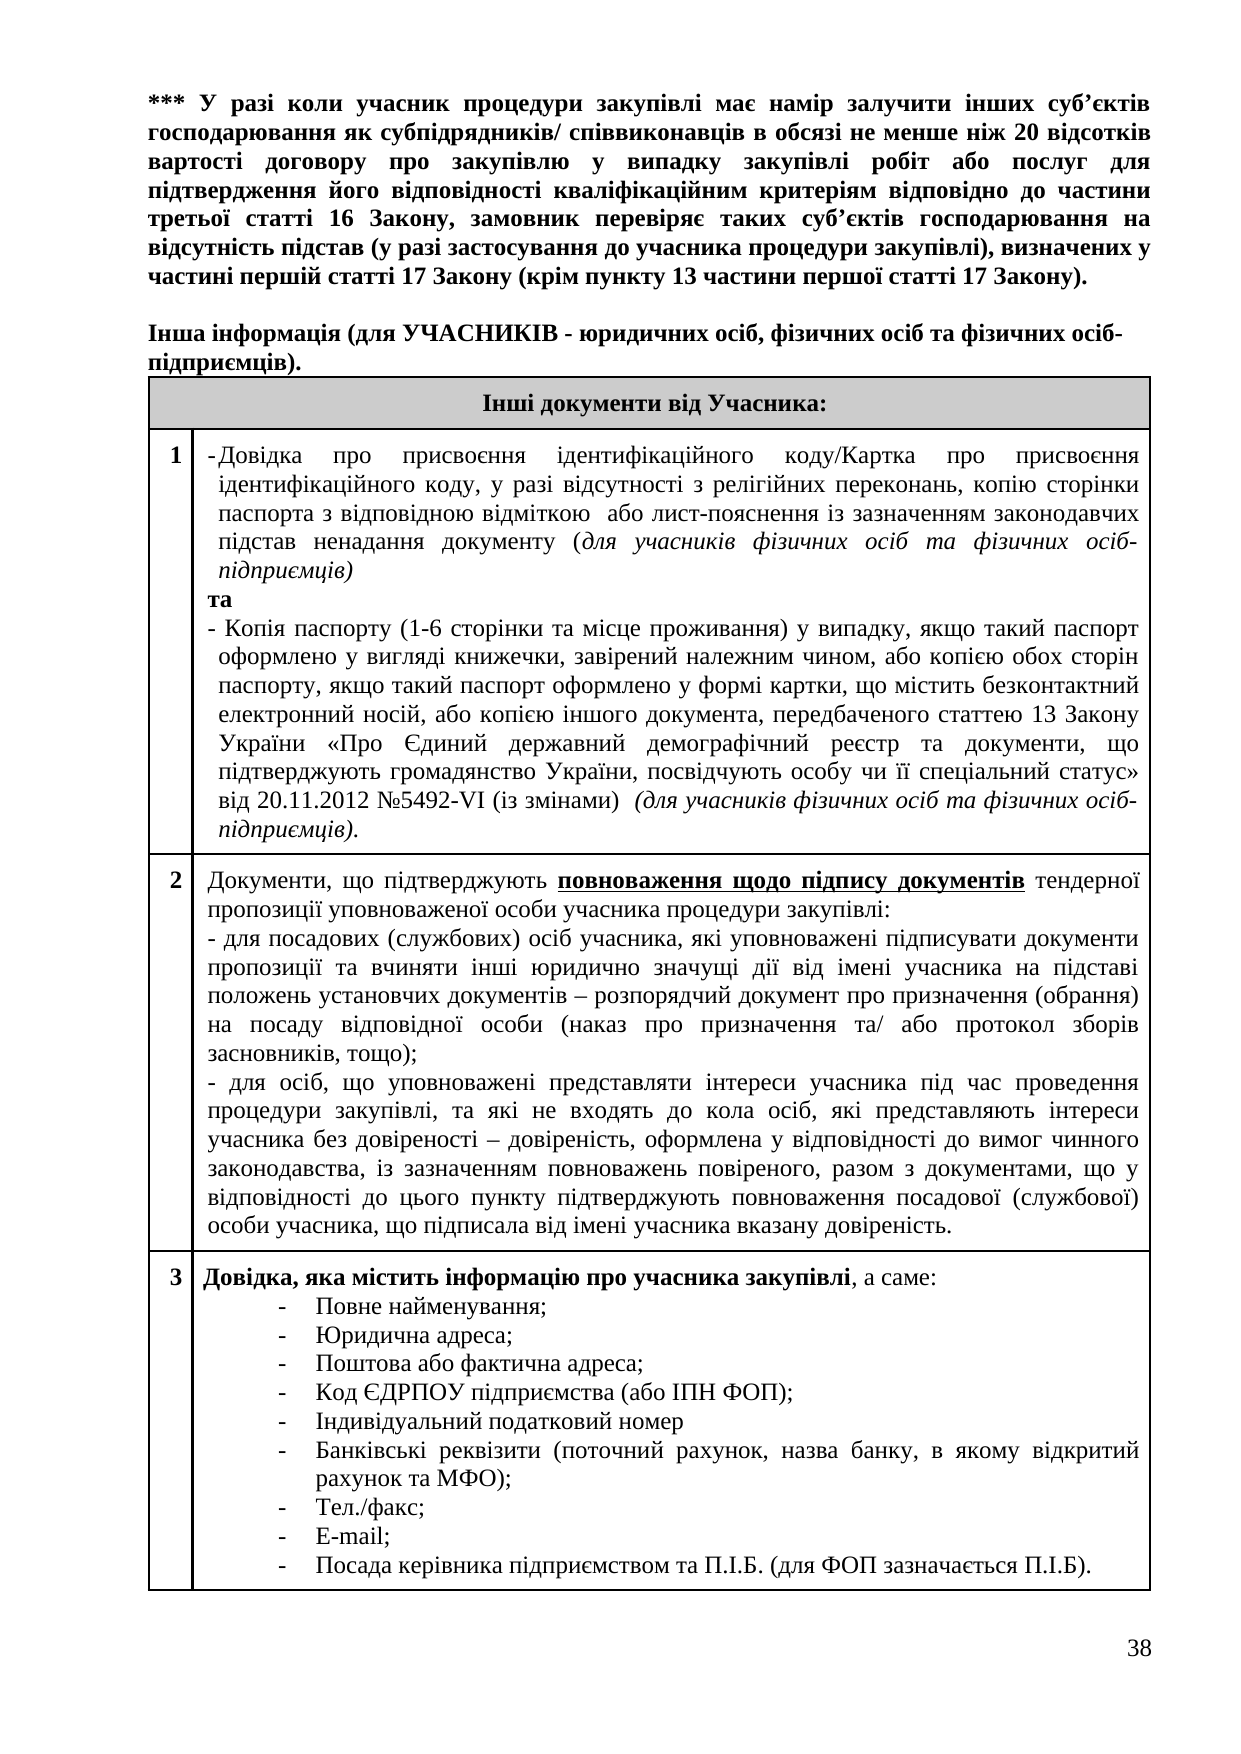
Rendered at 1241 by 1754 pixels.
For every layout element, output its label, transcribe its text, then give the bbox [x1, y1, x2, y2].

table_cell 2 [150, 855, 191, 1250]
table_header Інші документи від Учасника: [150, 378, 1149, 428]
table_cell Довідка про присвоєння ідентифікаційного коду/Картка про присвоєння ідентифікаційного коду, у разі відсутності з релігійних переконань, копію сторінки паспорта з відповідною відміткою або лист-пояснення із зазначенням законодавчих підстав ненадання документу (для учасників фізичних осіб та фізичних осіб-підприємців) та - Копія паспорту (1-6 сторінки та місце проживання) у випадку, якщо такий паспорт оформлено у вигляді книжечки, завірений належним чином, або копією обох сторін паспорту, якщо такий паспорт оформлено у формі картки, що містить безконтактний електронний носій, або копією іншого документа, передбаченого статтею 13 Закону України «Про Єдиний державний демографічний реєстр та документи, що підтверджують громадянство України, посвідчують особу чи її спеціальний статус» від 20.11.2012 №5492-VI (із змінами) (для учасників фізичних осіб та фізичних осіб-підприємців). [194, 430, 1149, 853]
table_cell 1 [150, 430, 191, 853]
table_cell 3 [150, 1252, 191, 1589]
table_cell Документи, що підтверджують повноваження щодо підпису документів тендерної пропозиції уповноваженої особи учасника процедури закупівлі: - для посадових (службових) осіб учасника, які уповноважені підписувати документи пропозиції та вчиняти інші юридично значущі дії від імені учасника на підставі положень установчих документів – розпорядчий документ про призначення (обрання) на посаду відповідної особи (наказ про призначення та/ або протокол зборів засновників, тощо); - для осіб, що уповноважені представляти інтереси учасника під час проведення процедури закупівлі, та які не входять до кола осіб, які представляють інтереси учасника без довіреності – довіреність, оформлена у відповідності до вимог чинного законодавства, із зазначенням повноважень повіреного, разом з документами, що у відповідності до цього пункту підтверджують повноваження посадової (службової) особи учасника, що підписала від імені учасника вказану довіреність. [194, 855, 1149, 1250]
table_cell Довідка, яка містить інформацію про учасника закупівлі, а саме: Повне найменування; Юридична адреса; Поштова або фактична адреса; Код ЄДРПОУ підприємства (або ІПН ФОП); Індивідуальний податковий номер Банківські реквізити (поточний рахунок, назва банку, в якому відкритий рахунок та МФО); Тел./факс; E-mail; Посада керівника підприємством та П.І.Б. (для ФОП зазначається П.І.Б). [194, 1252, 1149, 1589]
text Інша інформація (для УЧАСНИКІВ - юридичних осіб, фізичних осіб та фізичних осіб-підприємців). [148, 318, 1152, 376]
text *** У разі коли учасник процедури закупівлі має намір залучити інших суб’єктів господарювання як субпідрядників/ співвиконавців в обсязі не менше ніж 20 відсотків вартості договору про закупівлю у випадку закупівлі робіт або послуг для підтвердження його відповідності кваліфікаційним критеріям відповідно до частини третьої статті 16 Закону, замовник перевіряє таких суб’єктів господарювання на відсутність підстав (у разі застосування до учасника процедури закупівлі), визначених у частині першій статті 17 Закону (крім пункту 13 частини першої статті 17 Закону). [148, 88, 1152, 290]
